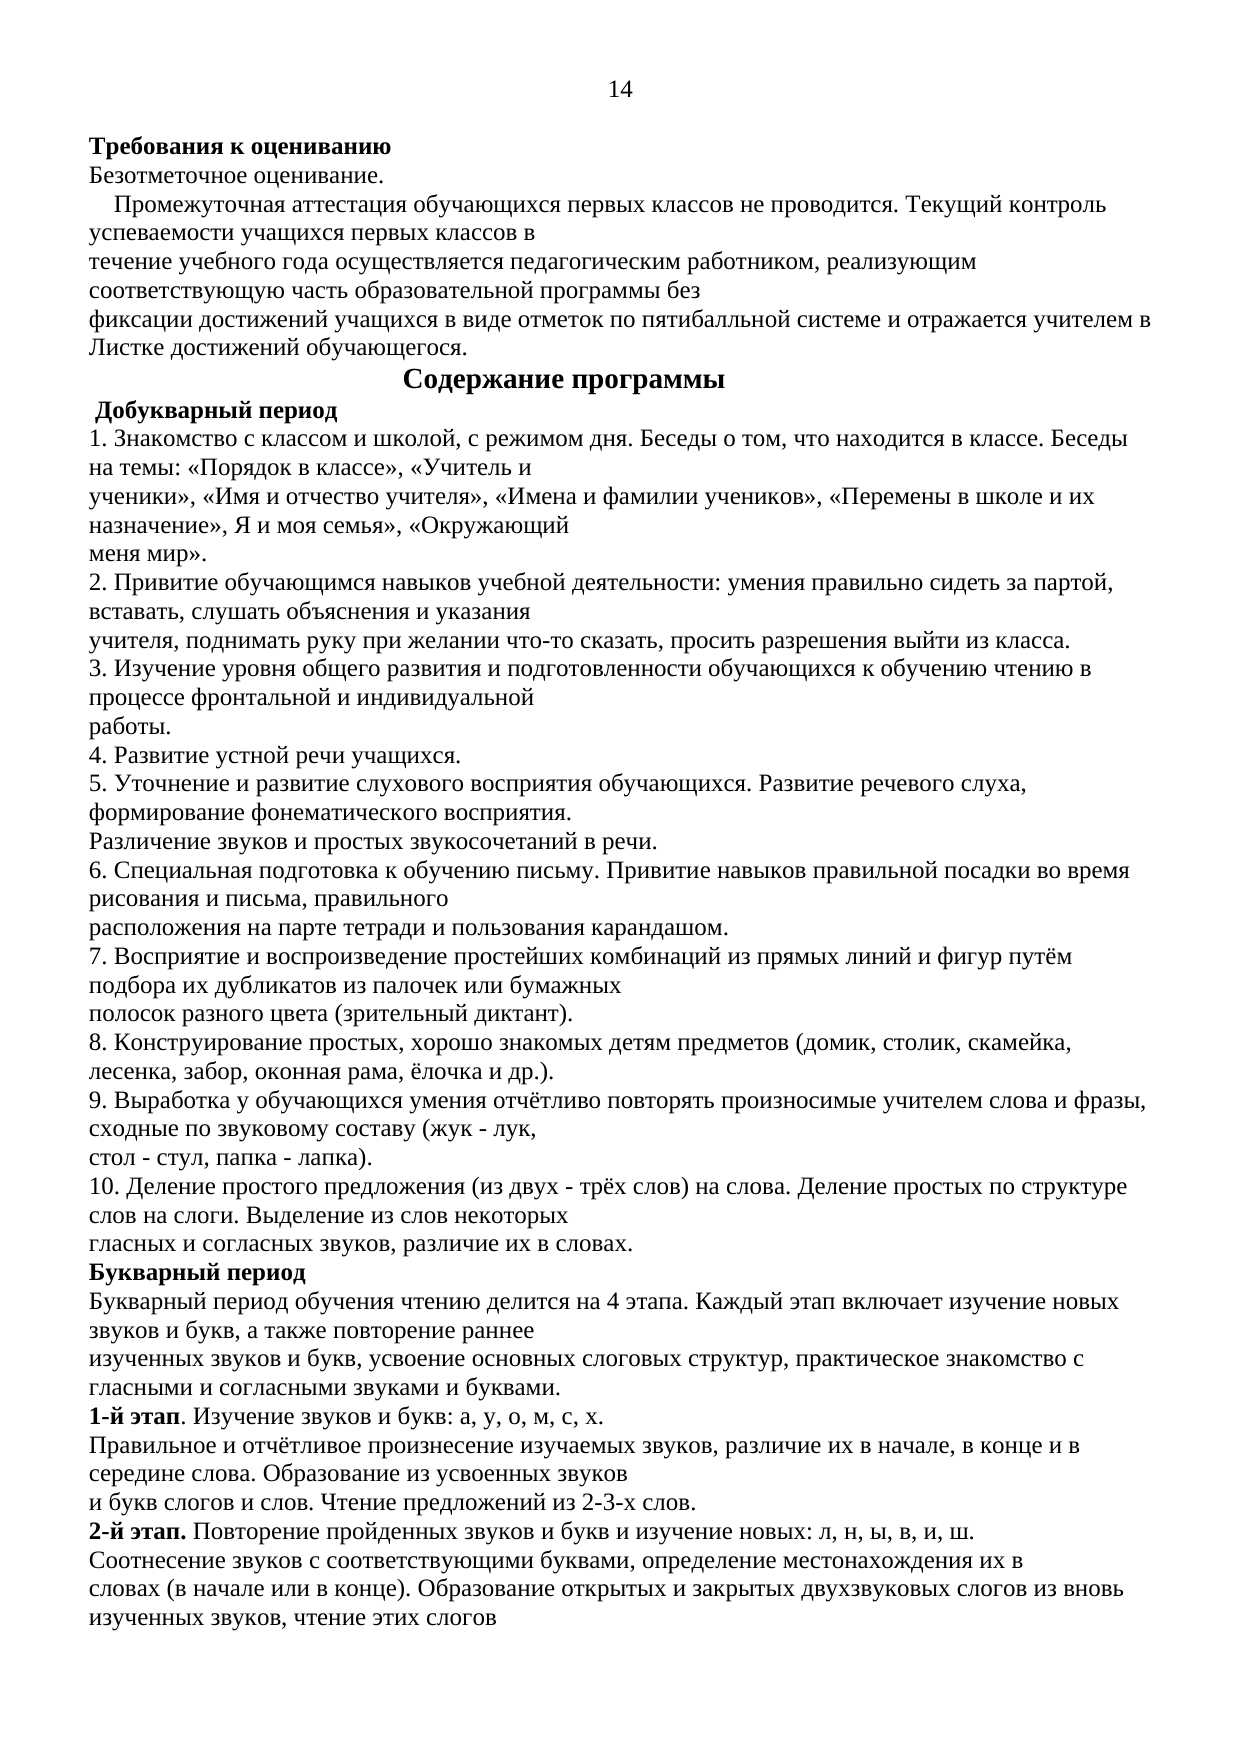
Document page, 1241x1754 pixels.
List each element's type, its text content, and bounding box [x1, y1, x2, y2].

text Содержание программы [89, 361, 1152, 395]
text Добукварный период 1. Знакомство с классом и школой, с режимом дня. Беседы о том, что находится в классе. Беседы на темы: «Порядок в классе», «Учитель и ученики», «Имя и отчество учителя», «Имена и фамилии учеников», «Перемены в школе и их назначение», Я и моя семья», «Окружающий меня мир». 2. Привитие обучающимся навыков учебной деятельности: умения правильно сидеть за партой, вставать, слушать объяснения и указания учителя, поднимать руку при желании что-то сказать, просить разрешения выйти из класса. [89, 395, 1152, 653]
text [89, 653, 1152, 1631]
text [89, 131, 1152, 361]
